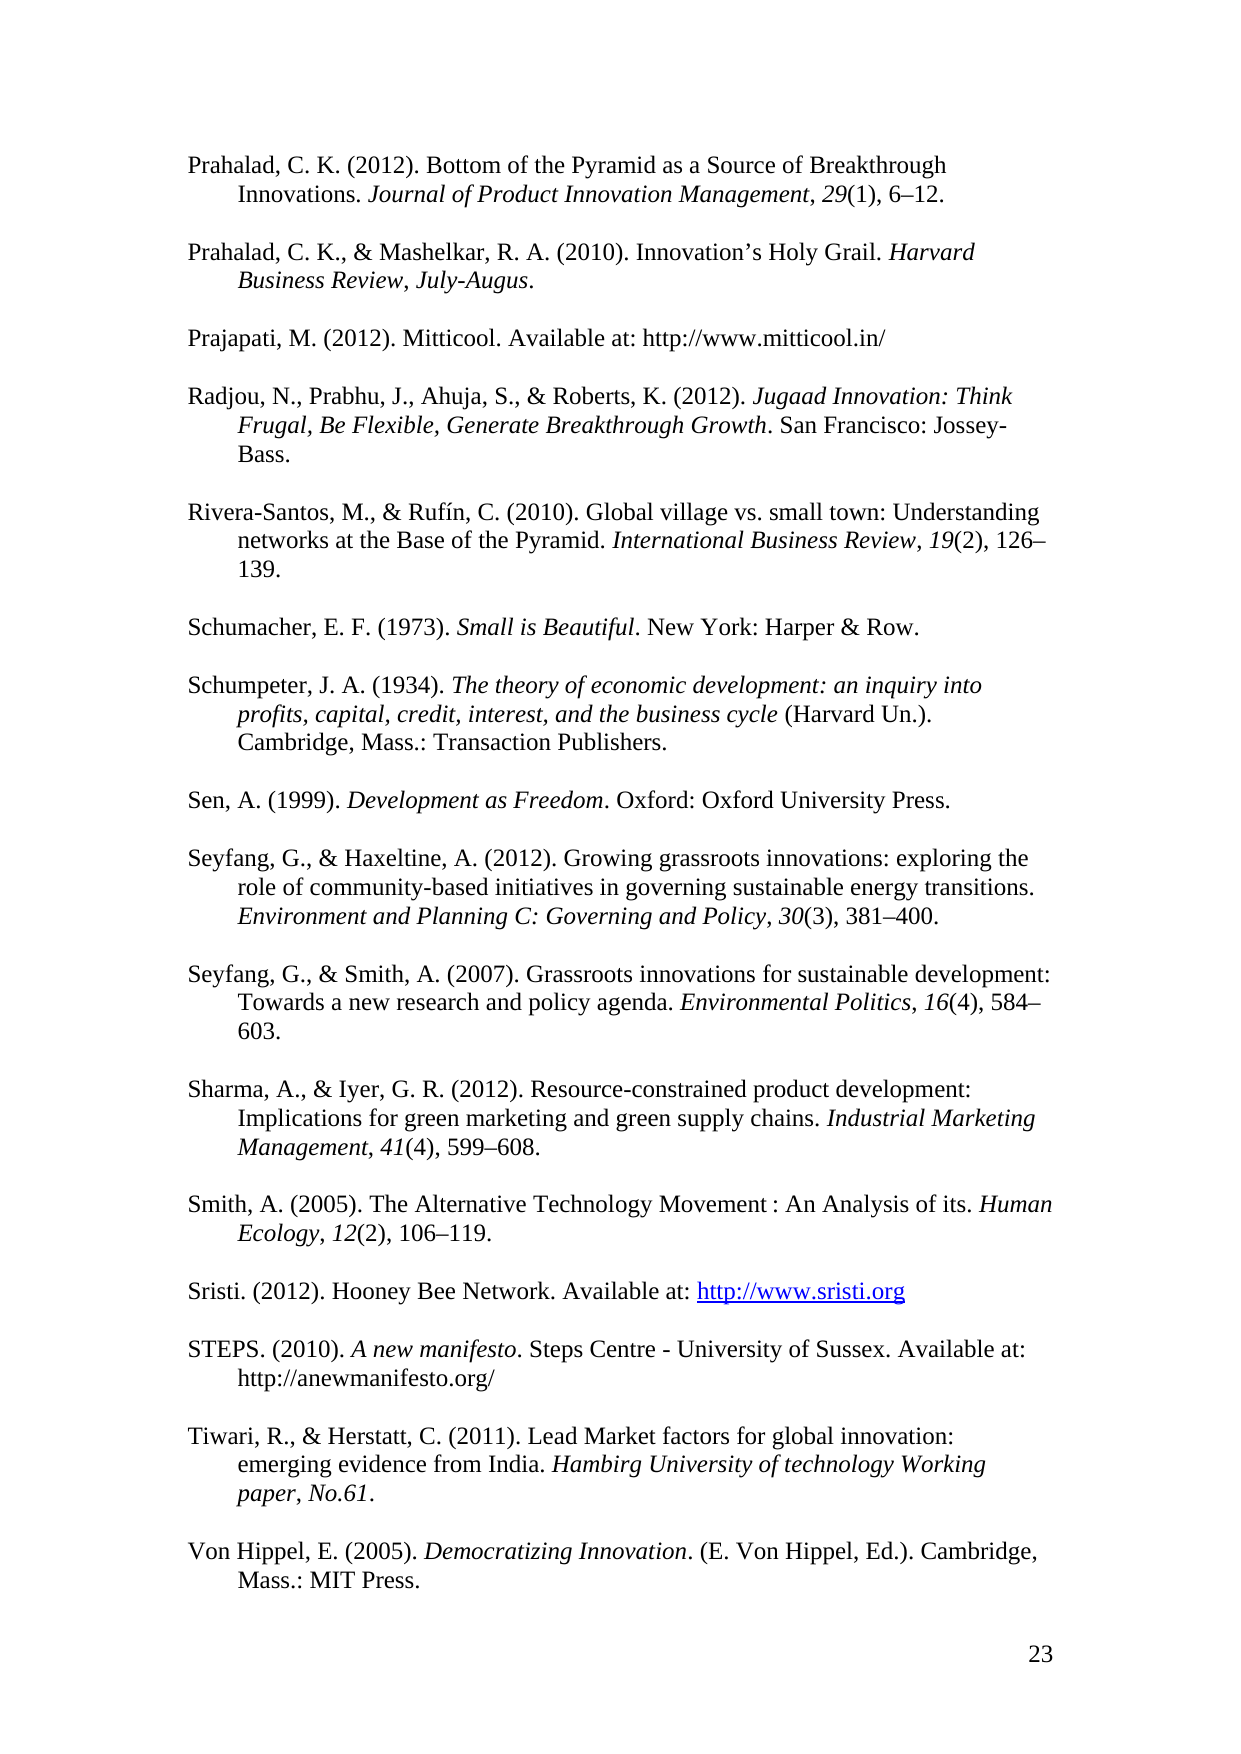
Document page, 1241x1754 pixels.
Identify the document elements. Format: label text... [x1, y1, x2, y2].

text Seyfang, G., & Smith, A. (2007). Grassroots innovations for sustainable development: Towards a new research and policy agenda. Environmental Politics, 16(4), 584–603. [187, 959, 1053, 1045]
text Schumpeter, J. A. (1934). The theory of economic development: an inquiry into profits, capital, credit, interest, and the business cycle (Harvard Un.). Cambridge, Mass.: Transaction Publishers. [187, 670, 1053, 756]
text Schumacher, E. F. (1973). Small is Beautiful. New York: Harper & Row. [187, 612, 1053, 641]
text Von Hippel, E. (2005). Democratizing Innovation. (E. Von Hippel, Ed.). Cambridge, Mass.: MIT Press. [187, 1536, 1053, 1594]
text Sristi. (2012). Hooney Bee Network. Available at: http://www.sristi.org [187, 1276, 1053, 1305]
text STEPS. (2010). A new manifesto. Steps Centre - University of Sussex. Available at: http://anewmanifesto.org/ [187, 1334, 1053, 1392]
text Smith, A. (2005). The Alternative Technology Movement : An Analysis of its. Human Ecology, 12(2), 106–119. [187, 1189, 1053, 1247]
text Prahalad, C. K., & Mashelkar, R. A. (2010). Innovation’s Holy Grail. Harvard Business Review, July-Augus. [187, 237, 1053, 294]
text Prahalad, C. K. (2012). Bottom of the Pyramid as a Source of Breakthrough Innovations. Journal of Product Innovation Management, 29(1), 6–12. [187, 150, 1053, 207]
text Sen, A. (1999). Development as Freedom. Oxford: Oxford University Press. [187, 785, 1053, 814]
text Radjou, N., Prabhu, J., Ahuja, S., & Roberts, K. (2012). Jugaad Innovation: Think Frugal, Be Flexible, Generate Breakthrough Growth. San Francisco: Jossey-Bass. [187, 381, 1053, 467]
text Seyfang, G., & Haxeltine, A. (2012). Growing grassroots innovations: exploring the role of community-based initiatives in governing sustainable energy transitions. Environment and Planning C: Governing and Policy, 30(3), 381–400. [187, 843, 1053, 929]
text Rivera-Santos, M., & Rufín, C. (2010). Global village vs. small town: Understanding networks at the Base of the Pyramid. International Business Review, 19(2), 126–139. [187, 497, 1053, 583]
text Tiwari, R., & Herstatt, C. (2011). Lead Market factors for global innovation: emerging evidence from India. Hambirg University of technology Working paper, No.61. [187, 1421, 1053, 1507]
text Sharma, A., & Iyer, G. R. (2012). Resource-constrained product development: Implications for green marketing and green supply chains. Industrial Marketing Management, 41(4), 599–608. [187, 1074, 1053, 1160]
text Prajapati, M. (2012). Mitticool. Available at: http://www.mitticool.in/ [187, 323, 1053, 352]
